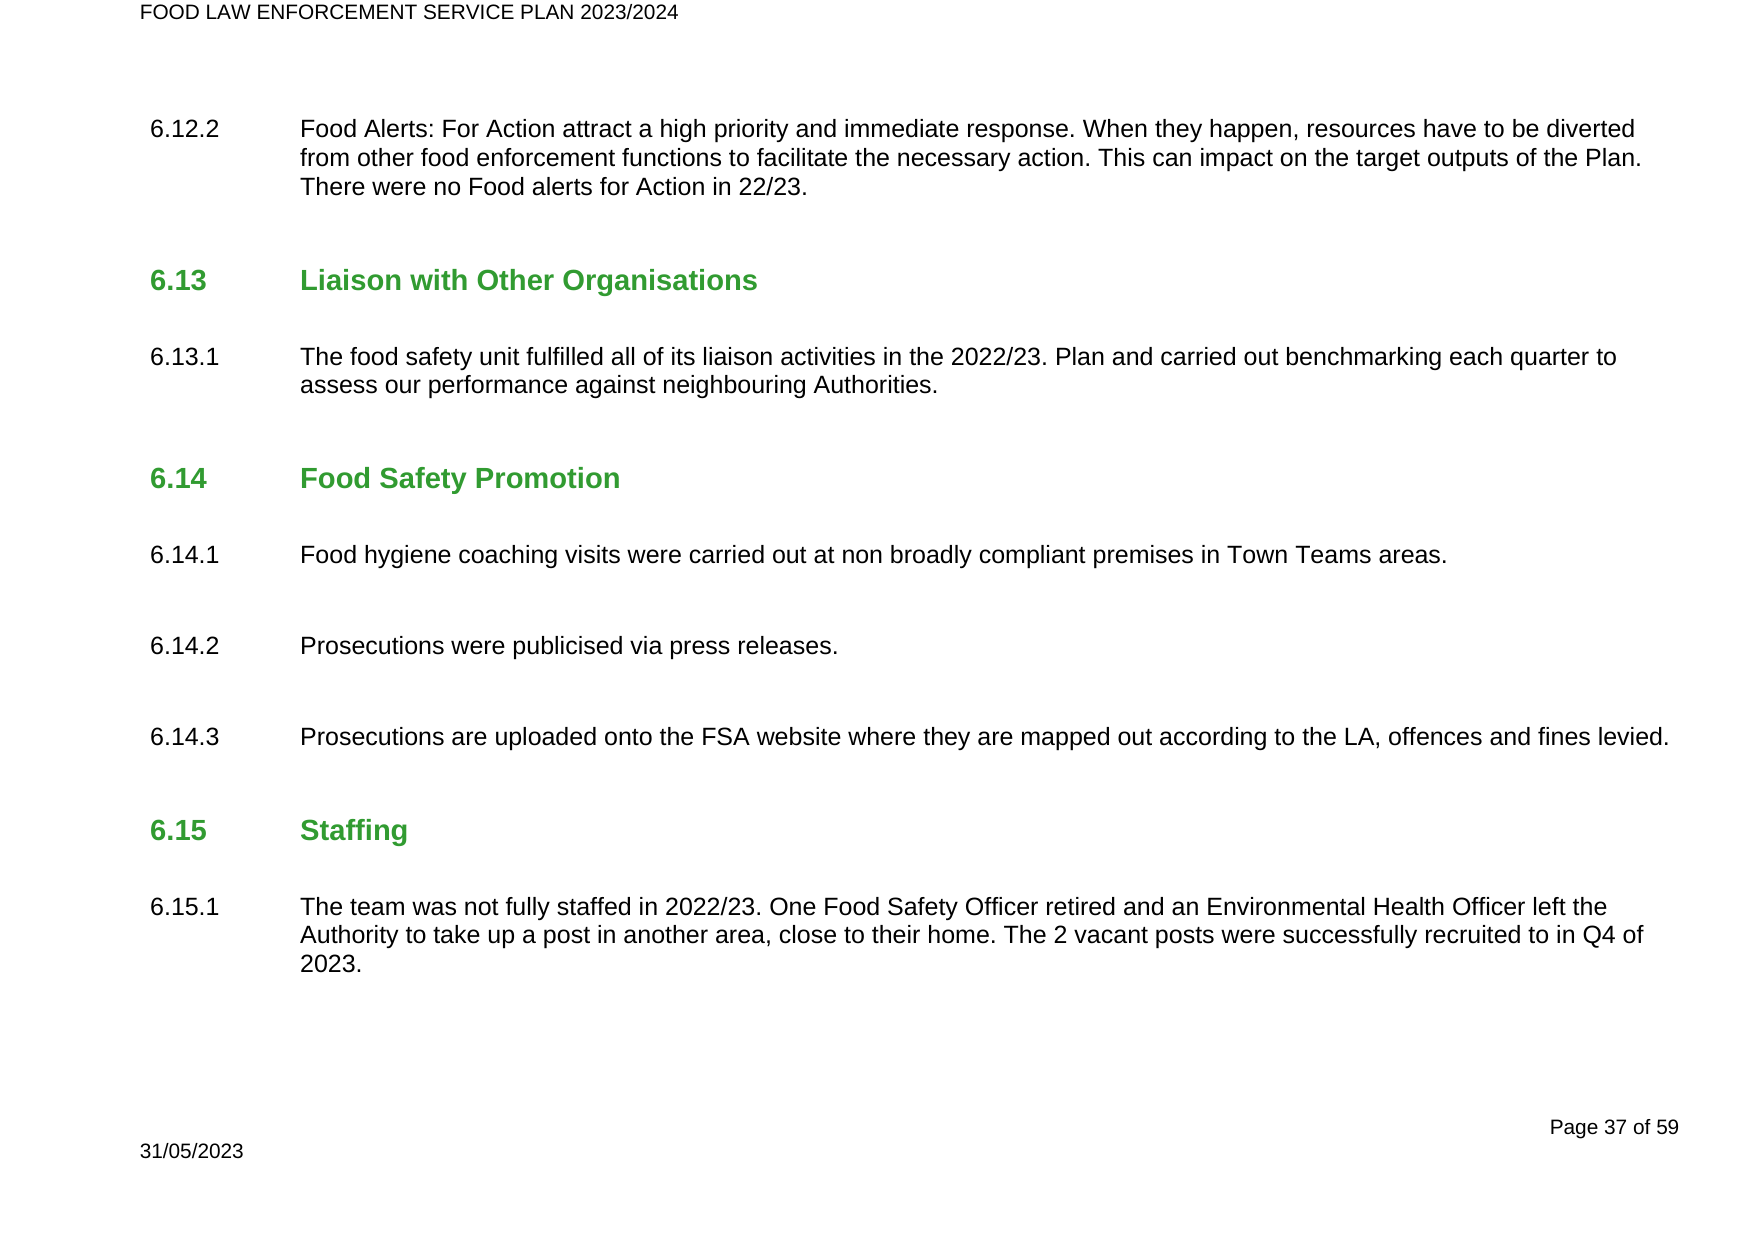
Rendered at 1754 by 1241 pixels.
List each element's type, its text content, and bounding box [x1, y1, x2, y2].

list The team was not fully staffed in 2022/23. One Food Safety Officer retired and an Environmental Health Officer left the Authority to take up a post in another area, close to their home. The 2 vacant posts were successfully recruited to in Q4 of 2023. [150, 891, 1679, 978]
subtitle Staffing [150, 812, 1679, 846]
list The food safety unit fulfilled all of its liaison activities in the 2022/23. Plan and carried out benchmarking each quarter to assess our performance against neighbouring Authorities. [150, 341, 1679, 399]
list Prosecutions were publicised via press releases. [150, 631, 1679, 659]
list Food hygiene coaching visits were carried out at non broadly compliant premises in Town Teams areas. [150, 540, 1679, 569]
subtitle Liaison with Other Organisations [150, 262, 1679, 296]
list Prosecutions are uploaded onto the FSA website where they are mapped out according to the LA, offences and fines levied. [150, 722, 1679, 750]
list Food Alerts: For Action attract a high priority and immediate response. When they happen, resources have to be diverted from other food enforcement functions to facilitate the necessary action. This can impact on the target outputs of the Plan. There were no Food alerts for Action in 22/23. [150, 114, 1679, 200]
subtitle Food Safety Promotion [150, 461, 1679, 494]
